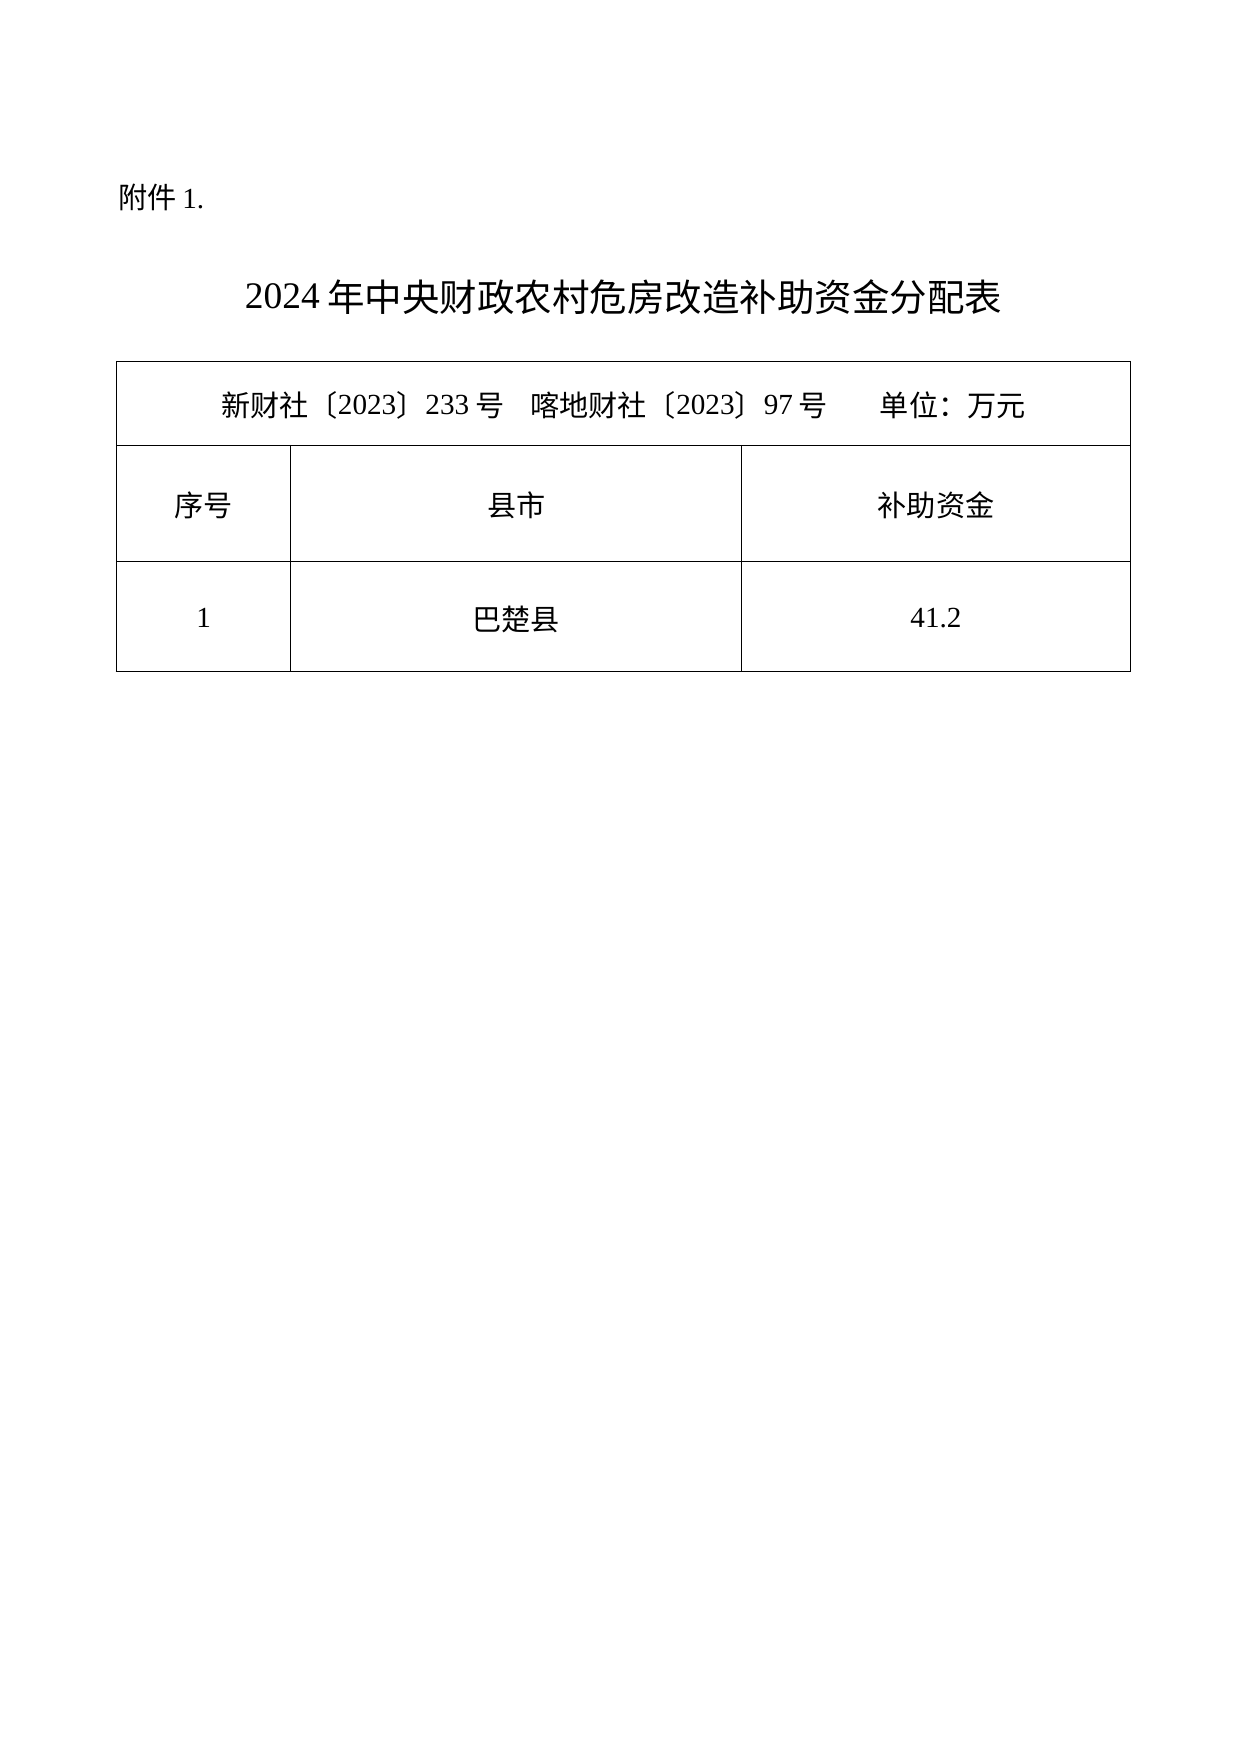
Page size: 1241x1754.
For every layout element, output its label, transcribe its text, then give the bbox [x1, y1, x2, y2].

table_cell 新财社〔2023〕233号 喀地财社〔2023〕97号 单位：万元 [117, 362, 1130, 445]
table_cell 2024年中央财政农村危房改造补助资金分配表 [116, 229, 1130, 361]
table_cell 县市 [291, 446, 741, 561]
table_cell 巴楚县 [291, 562, 741, 671]
table_header 附件1. [116, 162, 1130, 228]
table_cell 序号 [117, 446, 290, 561]
table_cell 补助资金 [742, 446, 1130, 561]
table_cell 41.2 [742, 562, 1130, 671]
table_cell 1 [117, 562, 290, 671]
